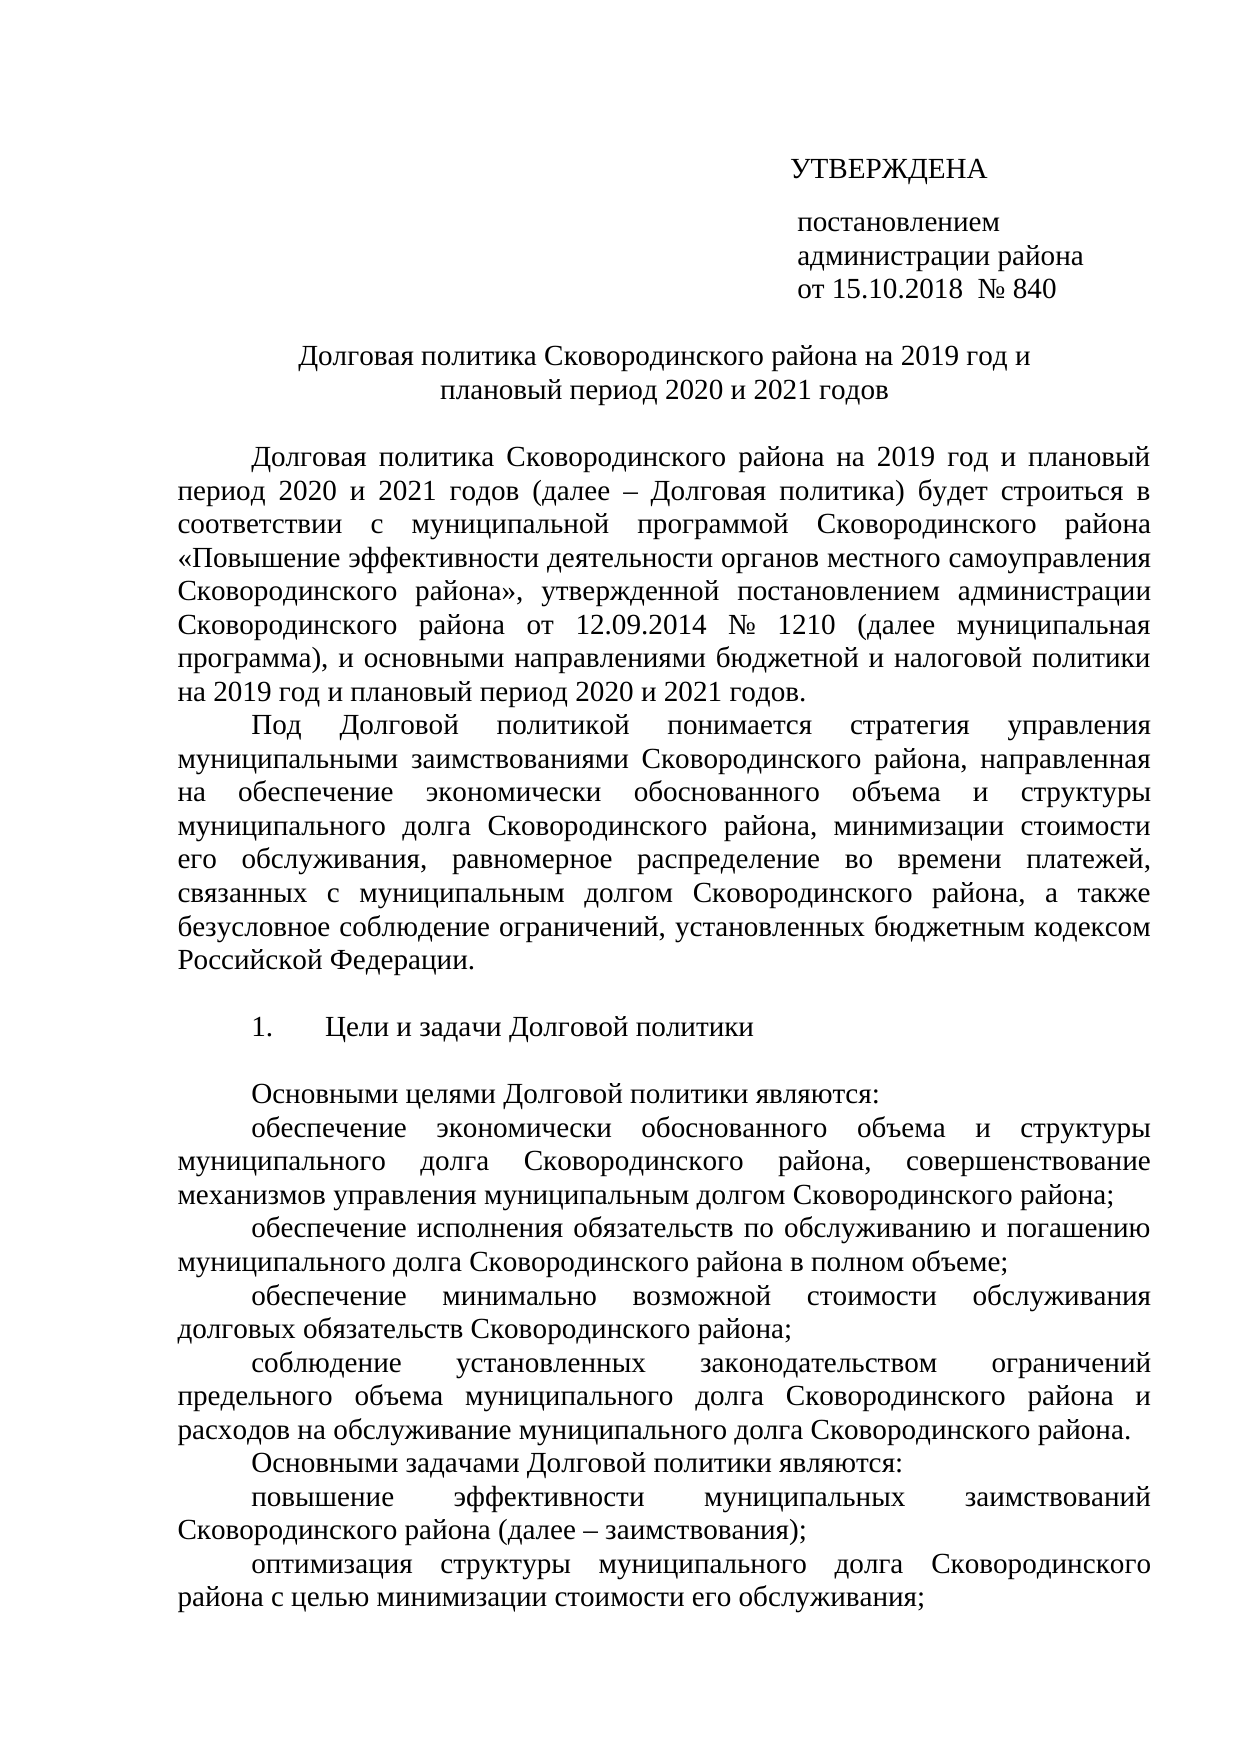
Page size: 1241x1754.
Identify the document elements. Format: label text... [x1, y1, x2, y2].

text повышение эффективности муниципальных заимствований Сковородинского района (далее – заимствования); [177, 1479, 1152, 1546]
text Основными целями Долговой политики являются: [177, 1076, 1152, 1110]
list Цели и задачи Долговой политики [177, 1009, 1152, 1043]
text плановый период 2020 и 2021 годов [177, 372, 1152, 406]
text Долговая политика Сковородинского района на 2019 год и [177, 338, 1152, 372]
text Долговая политика Сковородинского района на 2019 год и плановый период 2020 и 2021 годов (далее – Долговая политика) будет строиться в соответствии с муниципальной программой Сковородинского района «Повышение эффективности деятельности органов местного самоуправления Сковородинского района», утвержденной постановлением администрации Сковородинского района от 12.09.2014 № 1210 (далее муниципальная программа), и основными направлениями бюджетной и налоговой политики на 2019 год и плановый период 2020 и 2021 годов. [177, 439, 1152, 707]
text Основными задачами Долговой политики являются: [177, 1445, 1152, 1479]
text постановлением [177, 204, 1152, 238]
text от 15.10.2018 № 840 [177, 271, 1152, 305]
text УТВЕРЖДЕНА [177, 152, 1152, 185]
text Под Долговой политикой понимается стратегия управления муниципальными заимствованиями Сковородинского района, направленная на обеспечение экономически обоснованного объема и структуры муниципального долга Сковородинского района, минимизации стоимости его обслуживания, равномерное распределение во времени платежей, связанных с муниципальным долгом Сковородинского района, а также безусловное соблюдение ограничений, установленных бюджетным кодексом Российской Федерации. [177, 707, 1152, 976]
text обеспечение минимально возможной стоимости обслуживания долговых обязательств Сковородинского района; [177, 1278, 1152, 1345]
text администрации района [177, 238, 1152, 271]
text обеспечение исполнения обязательств по обслуживанию и погашению муниципального долга Сковородинского района в полном объеме; [177, 1211, 1152, 1278]
text соблюдение установленных законодательством ограничений предельного объема муниципального долга Сковородинского района и расходов на обслуживание муниципального долга Сковородинского района. [177, 1345, 1152, 1445]
text обеспечение экономически обоснованного объема и структуры муниципального долга Сковородинского района, совершенствование механизмов управления муниципальным долгом Сковородинского района; [177, 1110, 1152, 1211]
text оптимизация структуры муниципального долга Сковородинского района с целью минимизации стоимости его обслуживания; [177, 1546, 1152, 1613]
